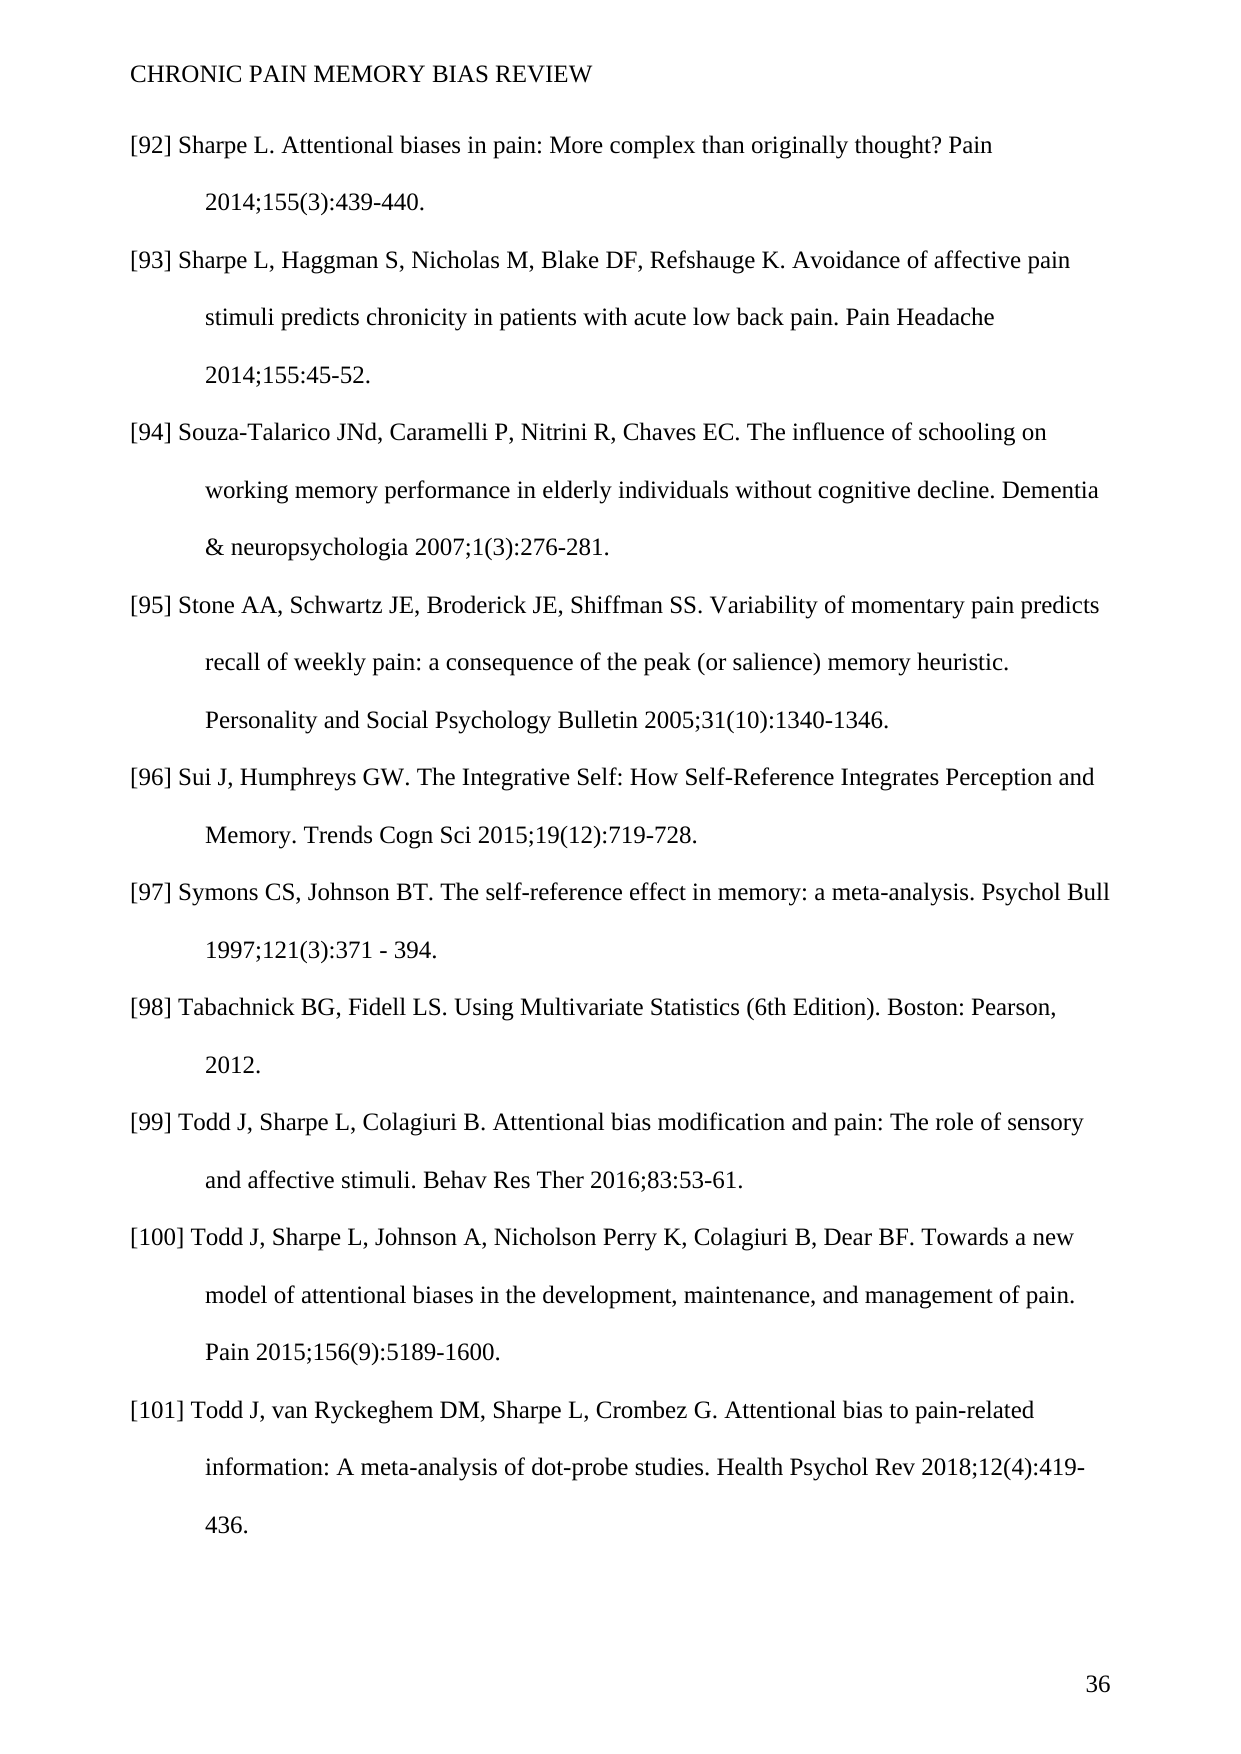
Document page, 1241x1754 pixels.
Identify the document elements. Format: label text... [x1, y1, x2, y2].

text [101] Todd J, van Ryckeghem DM, Sharpe L, Crombez G. Attentional bias to pain-related information: A meta-analysis of dot-probe studies. Health Psychol Rev 2018;12(4):419-436. [130, 1395, 1110, 1539]
text [92] Sharpe L. Attentional biases in pain: More complex than originally thought? Pain 2014;155(3):439-440. [130, 130, 1110, 216]
text [93] Sharpe L, Haggman S, Nicholas M, Blake DF, Refshauge K. Avoidance of affective pain stimuli predicts chronicity in patients with acute low back pain. Pain Headache 2014;155:45-52. [130, 245, 1110, 389]
text [98] Tabachnick BG, Fidell LS. Using Multivariate Statistics (6th Edition). Boston: Pearson, 2012. [130, 992, 1110, 1079]
text [96] Sui J, Humphreys GW. The Integrative Self: How Self-Reference Integrates Perception and Memory. Trends Cogn Sci 2015;19(12):719-728. [130, 762, 1110, 849]
text [94] Souza-Talarico JNd, Caramelli P, Nitrini R, Chaves EC. The influence of schooling on working memory performance in elderly individuals without cognitive decline. Dementia & neuropsychologia 2007;1(3):276-281. [130, 417, 1110, 561]
text [100] Todd J, Sharpe L, Johnson A, Nicholson Perry K, Colagiuri B, Dear BF. Towards a new model of attentional biases in the development, maintenance, and management of pain. Pain 2015;156(9):5189-1600. [130, 1222, 1110, 1366]
text [99] Todd J, Sharpe L, Colagiuri B. Attentional bias modification and pain: The role of sensory and affective stimuli. Behav Res Ther 2016;83:53-61. [130, 1107, 1110, 1194]
text [97] Symons CS, Johnson BT. The self-reference effect in memory: a meta-analysis. Psychol Bull 1997;121(3):371 - 394. [130, 877, 1110, 964]
text [95] Stone AA, Schwartz JE, Broderick JE, Shiffman SS. Variability of momentary pain predicts recall of weekly pain: a consequence of the peak (or salience) memory heuristic. Personality and Social Psychology Bulletin 2005;31(10):1340-1346. [130, 590, 1110, 734]
